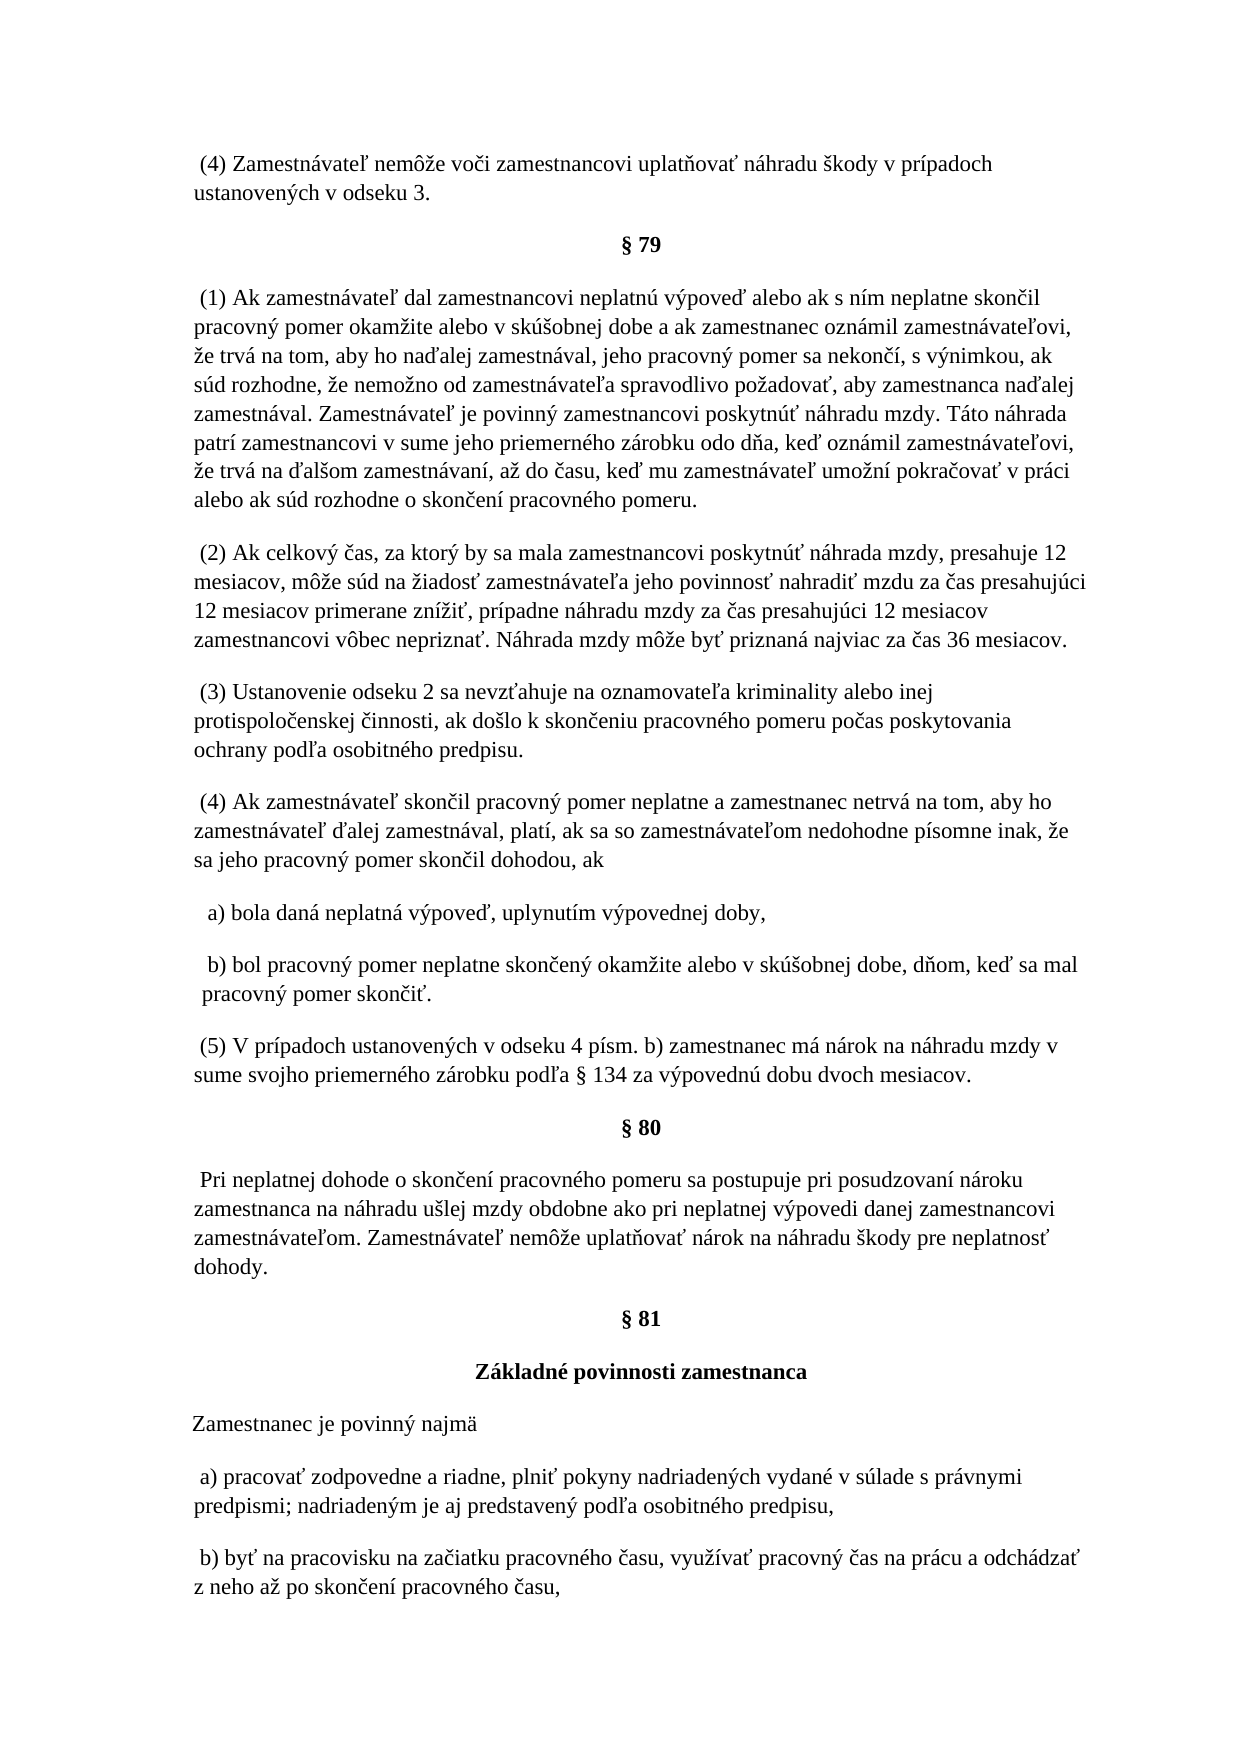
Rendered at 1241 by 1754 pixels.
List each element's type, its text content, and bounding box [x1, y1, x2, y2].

text (1) Ak zamestnávateľ dal zamestnancovi neplatnú výpoveď alebo ak s ním neplatne skončil pracovný pomer okamžite alebo v skúšobnej dobe a ak zamestnanec oznámil zamestnávateľovi, že trvá na tom, aby ho naďalej zamestnával, jeho pracovný pomer sa nekončí, s výnimkou, ak súd rozhodne, že nemožno od zamestnávateľa spravodlivo požadovať, aby zamestnanca naďalej zamestnával. Zamestnávateľ je povinný zamestnancovi poskytnúť náhradu mzdy. Táto náhrada patrí zamestnancovi v sume jeho priemerného zárobku odo dňa, keď oznámil zamestnávateľovi, že trvá na ďalšom zamestnávaní, až do času, keď mu zamestnávateľ umožní pokračovať v práci alebo ak súd rozhodne o skončení pracovného pomeru. [194, 284, 1090, 513]
text (4) Zamestnávateľ nemôže voči zamestnancovi uplatňovať náhradu škody v prípadoch ustanovených v odseku 3. [194, 150, 1090, 205]
text a) bola daná neplatná výpoveď, uplynutím výpovednej doby, [202, 899, 1090, 925]
text (3) Ustanovenie odseku 2 sa nevzťahuje na oznamovateľa kriminality alebo inej protispoločenskej činnosti, ak došlo k skončeniu pracovného pomeru počas poskytovania ochrany podľa osobitného predpisu. [194, 678, 1090, 762]
text (4) Ak zamestnávateľ skončil pracovný pomer neplatne a zamestnanec netrvá na tom, aby ho zamestnávateľ ďalej zamestnával, platí, ak sa so zamestnávateľom nedohodne písomne inak, že sa jeho pracovný pomer skončil dohodou, ak [194, 788, 1090, 873]
text Pri neplatnej dohode o skončení pracovného pomeru sa postupuje pri posudzovaní nároku zamestnanca na náhradu ušlej mzdy obdobne ako pri neplatnej výpovedi danej zamestnancovi zamestnávateľom. Zamestnávateľ nemôže uplatňovať nárok na náhradu škody pre neplatnosť dohody. [194, 1166, 1090, 1279]
text § 81 [186, 1306, 1090, 1332]
text § 80 [186, 1114, 1090, 1140]
text b) bol pracovný pomer neplatne skončený okamžite alebo v skúšobnej dobe, dňom, keď sa mal pracovný pomer skončiť. [202, 951, 1090, 1006]
text (5) V prípadoch ustanovených v odseku 4 písm. b) zamestnanec má nárok na náhradu mzdy v sume svojho priemerného zárobku podľa § 134 za výpovednú dobu dvoch mesiacov. [194, 1032, 1090, 1088]
text b) byť na pracovisku na začiatku pracovného času, využívať pracovný čas na prácu a odchádzať z neho až po skončení pracovného času, [194, 1544, 1090, 1599]
text a) pracovať zodpovedne a riadne, plniť pokyny nadriadených vydané v súlade s právnymi predpismi; nadriadeným je aj predstavený podľa osobitného predpisu, [194, 1463, 1090, 1518]
text § 79 [186, 231, 1090, 258]
text (2) Ak celkový čas, za ktorý by sa mala zamestnancovi poskytnúť náhrada mzdy, presahuje 12 mesiacov, môže súd na žiadosť zamestnávateľa jeho povinnosť nahradiť mzdu za čas presahujúci 12 mesiacov primerane znížiť, prípadne náhradu mzdy za čas presahujúci 12 mesiacov zamestnancovi vôbec nepriznať. Náhrada mzdy môže byť priznaná najviac za čas 36 mesiacov. [194, 539, 1090, 652]
text Zamestnanec je povinný najmä [186, 1410, 1090, 1437]
text Základné povinnosti zamestnanca [186, 1358, 1090, 1384]
